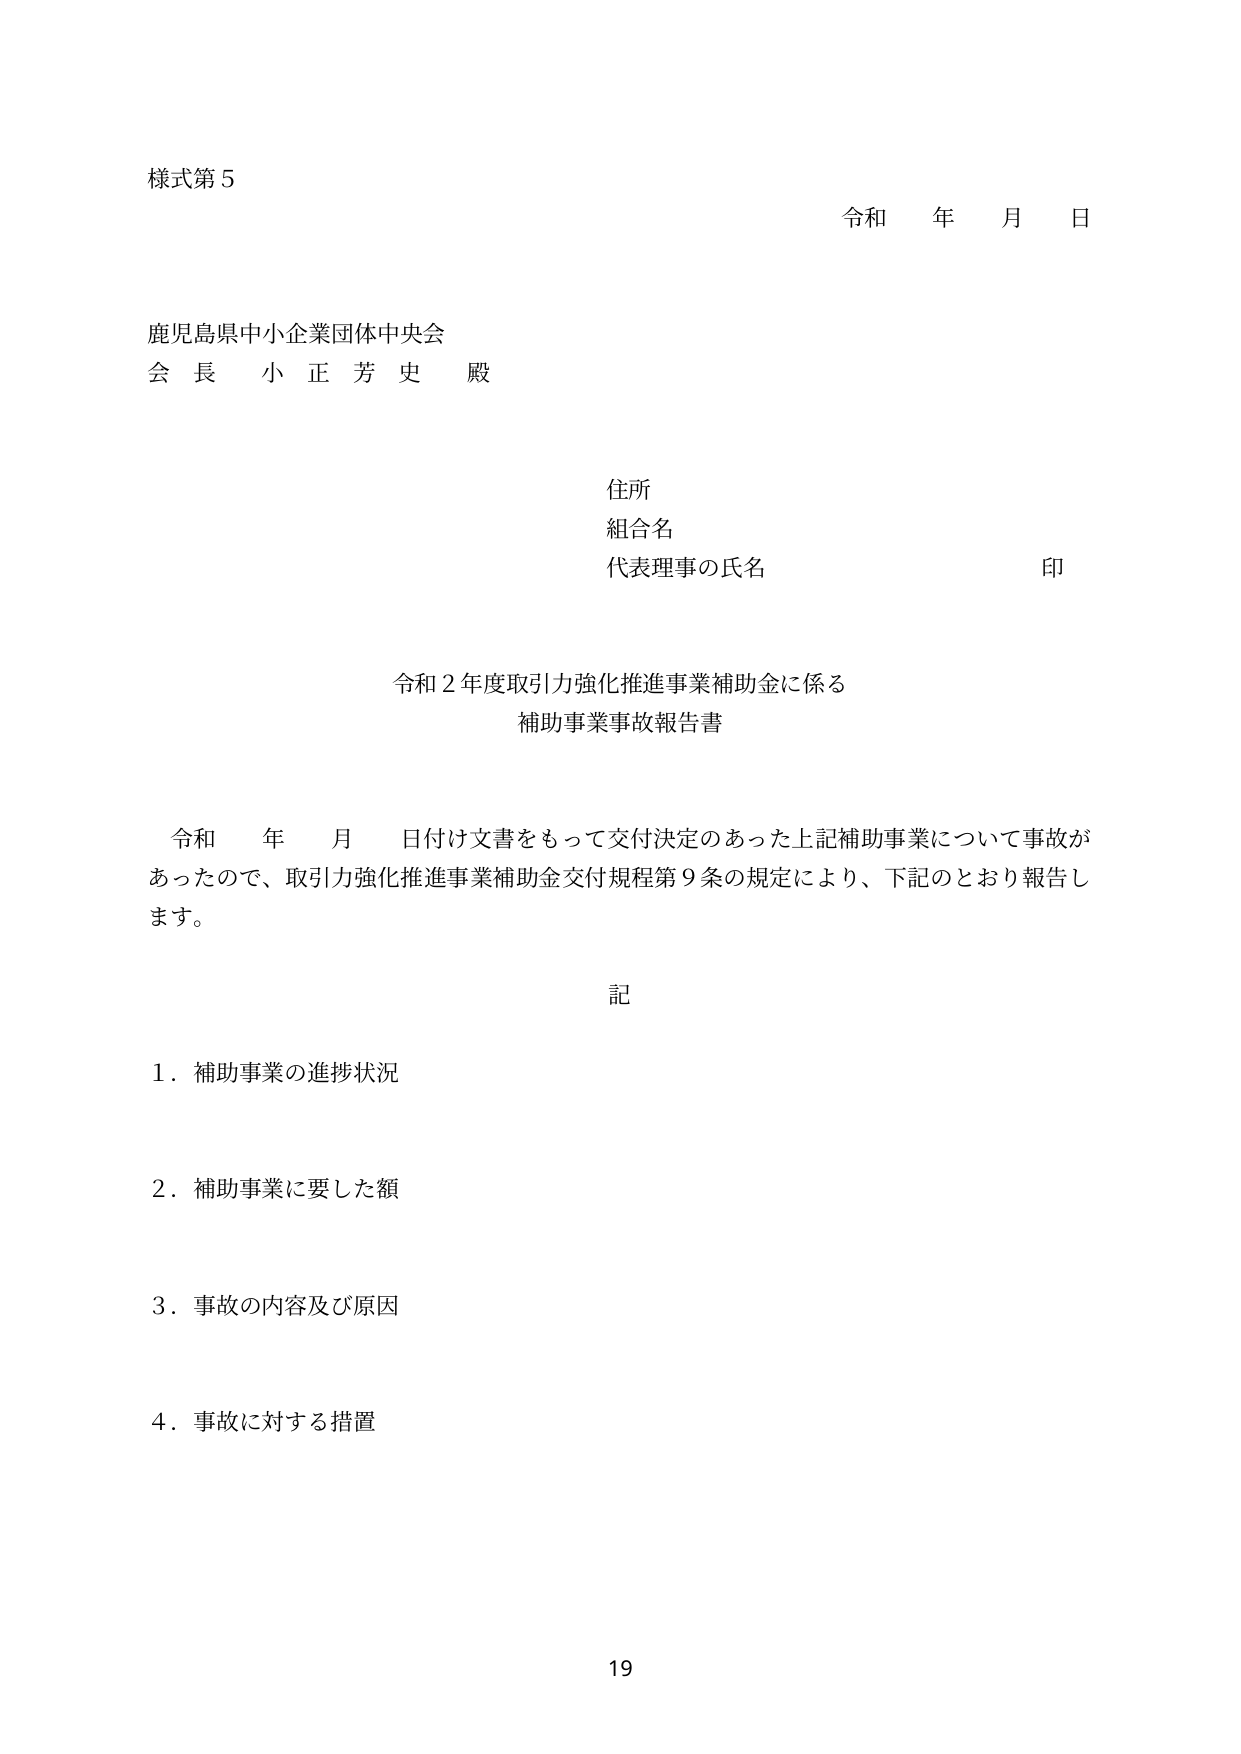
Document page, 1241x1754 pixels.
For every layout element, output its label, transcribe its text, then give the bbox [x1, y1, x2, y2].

text ４．事故に対する措置 [148, 1401, 1092, 1440]
text 住所 [606, 469, 1092, 508]
text １．補助事業の進捗状況 [148, 1052, 1092, 1091]
text 令和 年 月 日 [148, 197, 1092, 236]
text ２．補助事業に要した額 [148, 1168, 1092, 1207]
text 会 長 小 正 芳 史 殿 [148, 352, 1092, 391]
text 令和２年度取引力強化推進事業補助金に係る [148, 663, 1092, 702]
text ３．事故の内容及び原因 [148, 1285, 1092, 1324]
text 令和 年 月 日付け文書をもって交付決定のあった上記補助事業について事故があったので、取引力強化推進事業補助金交付規程第９条の規定により、下記のとおり報告します。 [148, 819, 1092, 935]
text 鹿児島県中小企業団体中央会 [148, 313, 1092, 352]
text 組合名 [606, 508, 1092, 547]
text 補助事業事故報告書 [148, 702, 1092, 741]
text 代表理事の氏名 印 [606, 547, 1092, 586]
text 記 [148, 974, 1092, 1013]
text 様式第５ [148, 158, 1092, 197]
